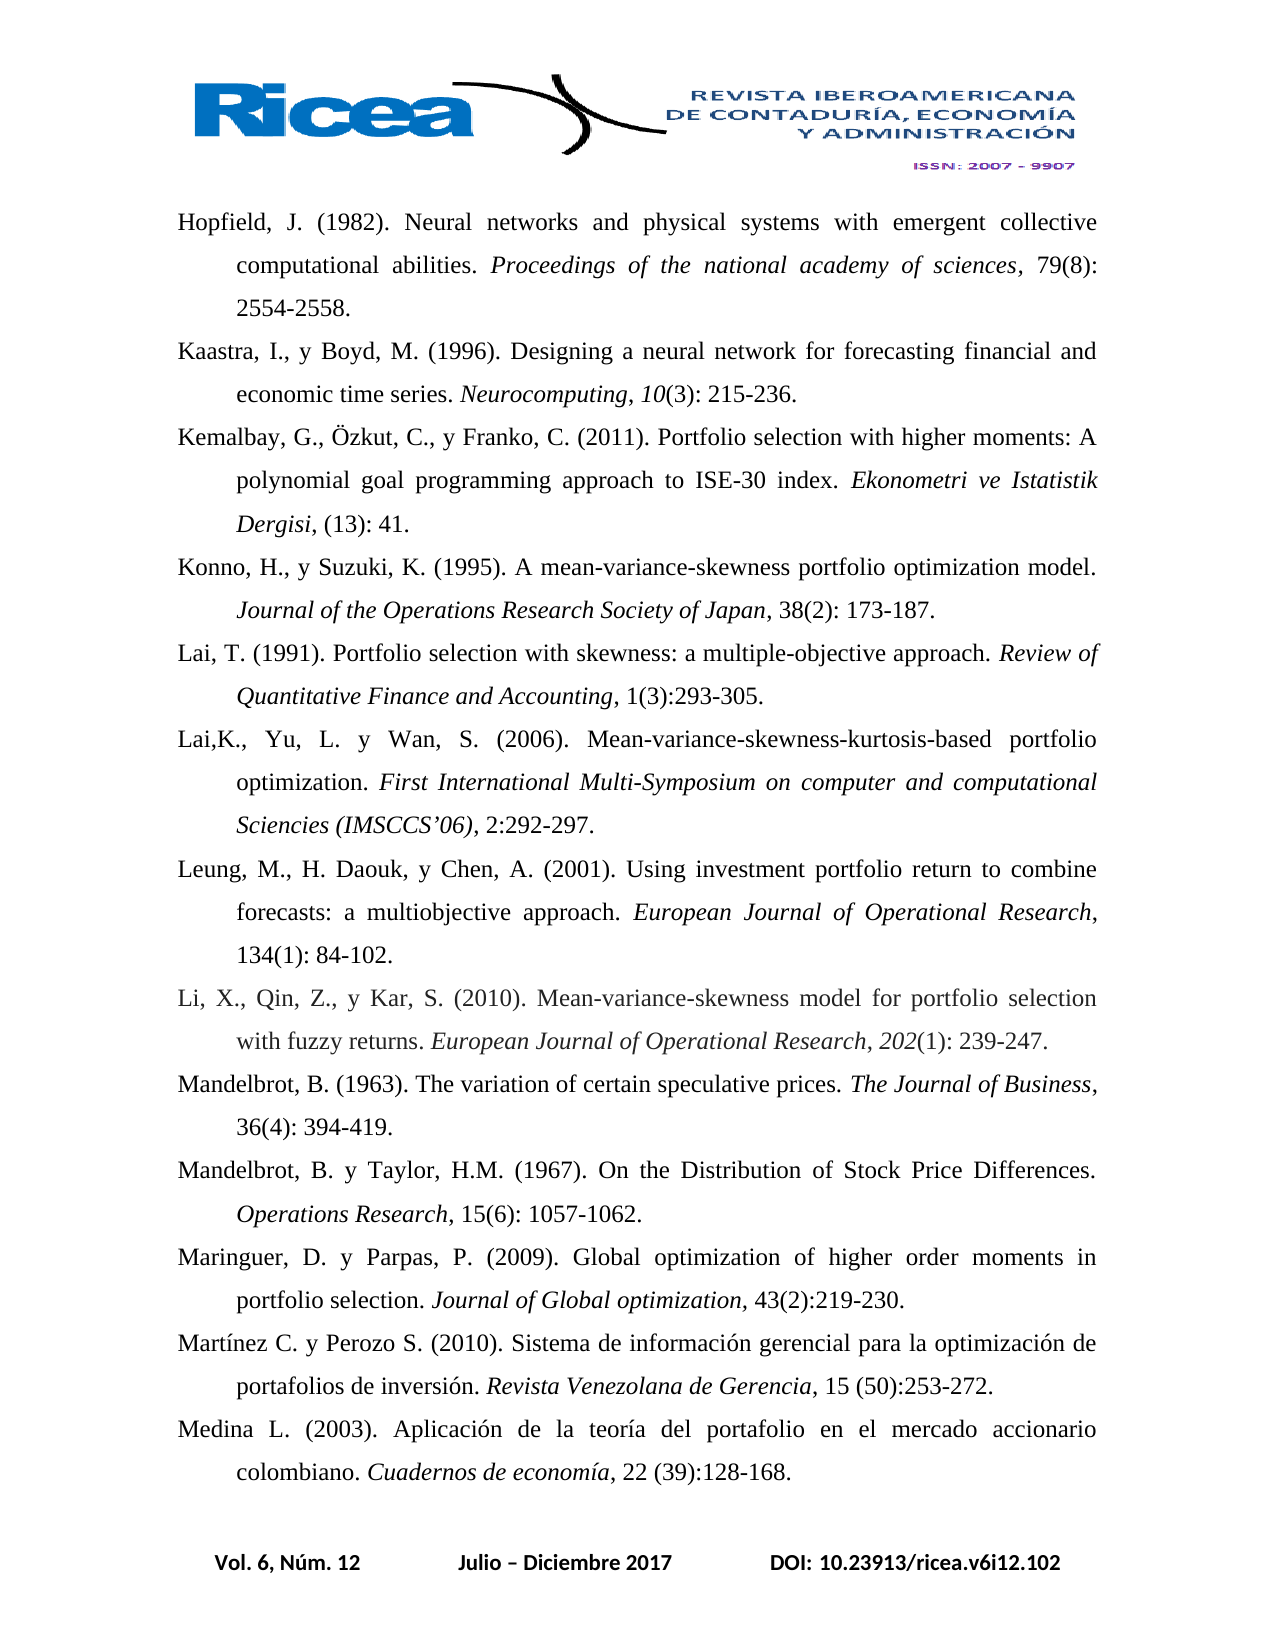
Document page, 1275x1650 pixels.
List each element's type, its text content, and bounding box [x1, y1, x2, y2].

text Leung, M., H. Daouk, y Chen, A. (2001). Using investment portfolio return to combine forecasts: a multiobjective approach. European Journal of Operational Research, 134(1): 84-102. [177, 854, 1098, 969]
text Hopfield, J. (1982). Neural networks and physical systems with emergent collective computational abilities. Proceedings of the national academy of sciences, 79(8): 2554-2558. [177, 207, 1098, 322]
text Maringuer, D. y Parpas, P. (2009). Global optimization of higher order moments in portfolio selection. Journal of Global optimization, 43(2):219-230. [177, 1242, 1098, 1314]
text Martínez C. y Perozo S. (2010). Sistema de información gerencial para la optimización de portafolios de inversión. Revista Venezolana de Gerencia, 15 (50):253-272. [177, 1328, 1098, 1400]
text Li, X., Qin, Z., y Kar, S. (2010). Mean-variance-skewness model for portfolio selection with fuzzy returns. European Journal of Operational Research, 202(1): 239-247. [177, 1012, 1098, 1055]
text Mandelbrot, B. y Taylor, H.M. (1967). On the Distribution of Stock Price Differences. Operations Research, 15(6): 1057-1062. [177, 1156, 1098, 1227]
text Konno, H., y Suzuki, K. (1995). A mean-variance-skewness portfolio optimization model. Journal of the Operations Research Society of Japan, 38(2): 173-187. [177, 552, 1098, 624]
text Lai,K., Yu, L. y Wan, S. (2006). Mean-variance-skewness-kurtosis-based portfolio optimization. First International Multi-Symposium on computer and computational Sciencies (IMSCCS’06), 2:292-297. [177, 724, 1098, 839]
text Lai, T. (1991). Portfolio selection with skewness: a multiple-objective approach. Review of Quantitative Finance and Accounting, 1(3):293-305. [177, 638, 1098, 710]
text Kaastra, I., y Boyd, M. (1996). Designing a neural network for forecasting financial and economic time series. Neurocomputing, 10(3): 215-236. [177, 336, 1098, 408]
picture [194, 73, 1081, 173]
text Medina L. (2003). Aplicación de la teoría del portafolio en el mercado accionario colombiano. Cuadernos de economía, 22 (39):128-168. [177, 1414, 1098, 1486]
text Kemalbay, G., Özkut, C., y Franko, C. (2011). Portfolio selection with higher moments: A polynomial goal programming approach to ISE-30 index. Ekonometri ve Istatistik Dergisi, (13): 41. [177, 422, 1098, 537]
text Mandelbrot, B. (1963). The variation of certain speculative prices. The Journal of Business, 36(4): 394-419. [177, 1069, 1098, 1141]
